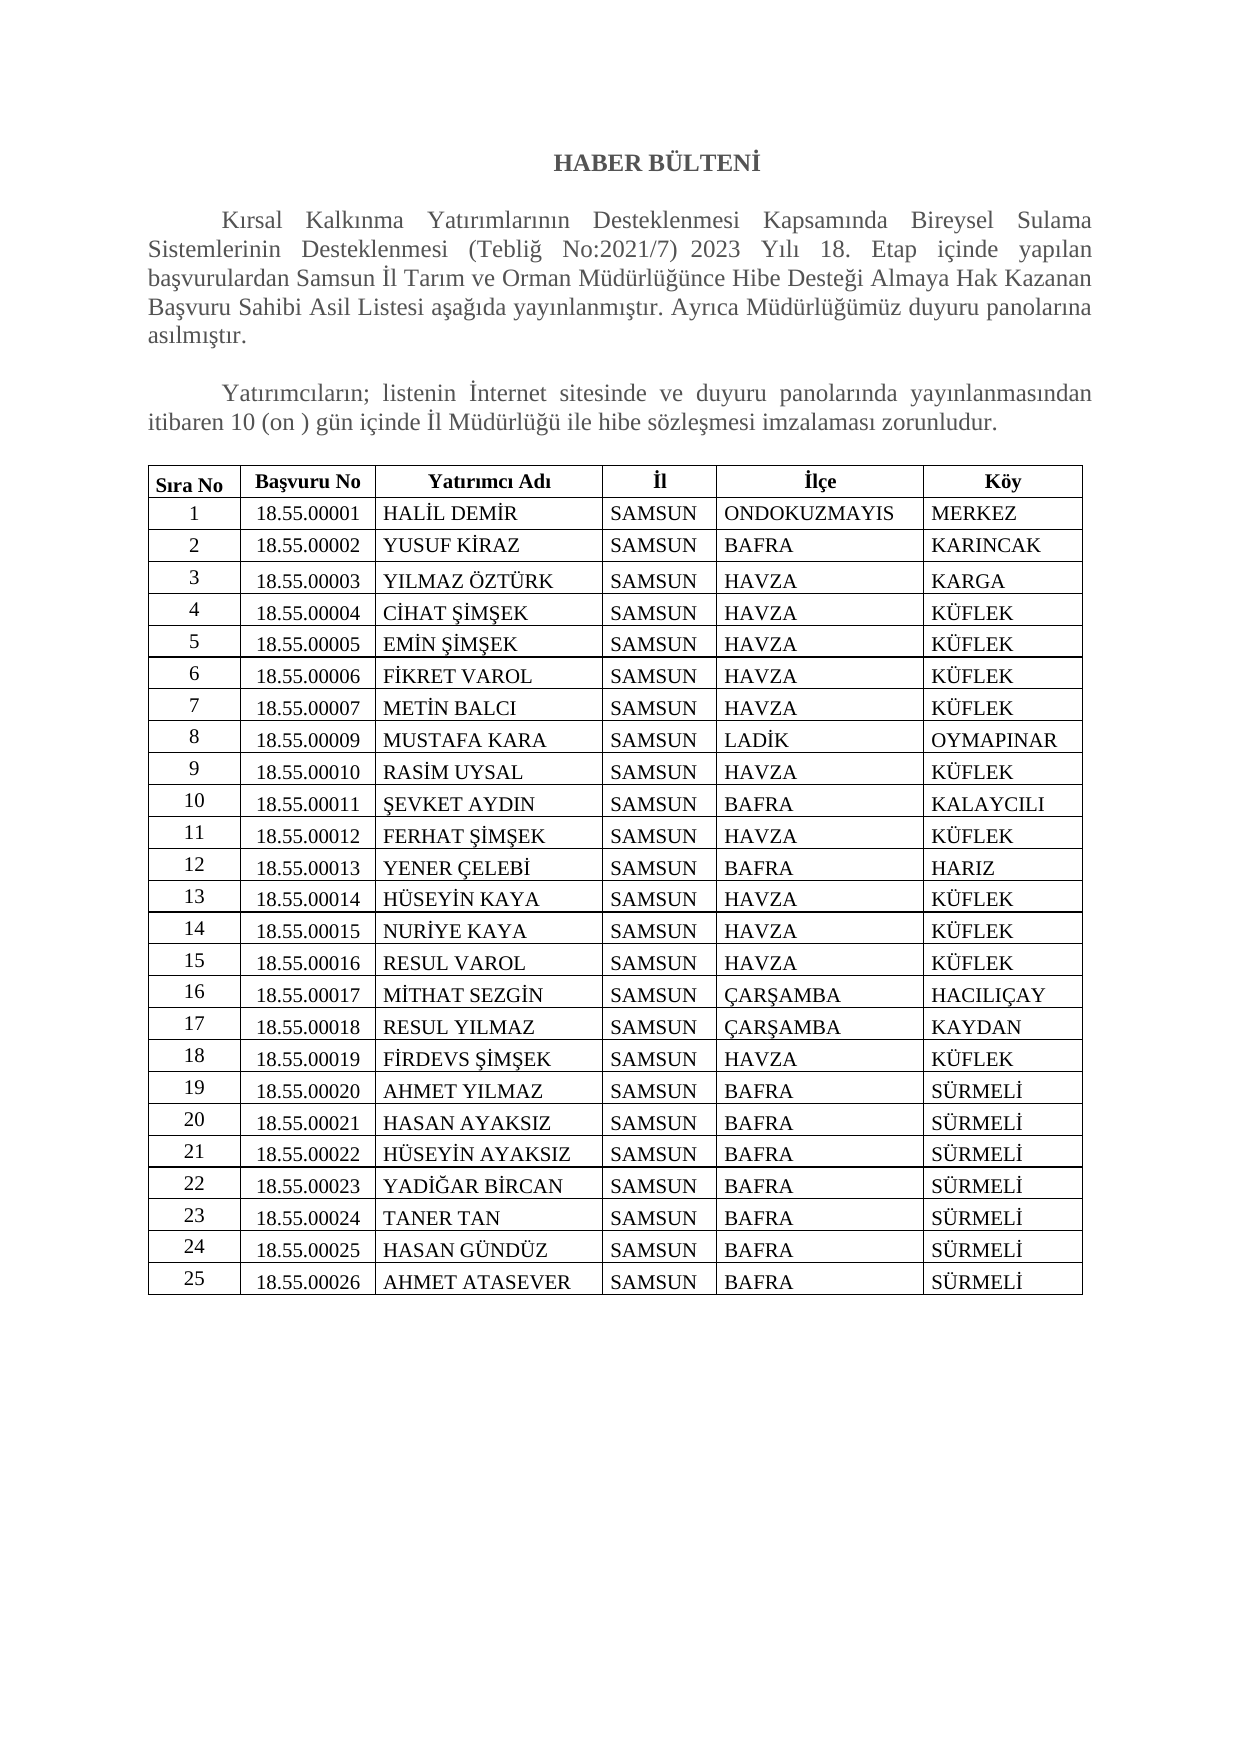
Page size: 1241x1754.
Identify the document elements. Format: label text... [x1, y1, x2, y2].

table_cell 18.55.00020 [241, 1072, 375, 1103]
table_cell SAMSUN [603, 1072, 716, 1103]
table_cell 18.55.00013 [241, 849, 375, 879]
table_cell 1 [149, 498, 240, 529]
table_cell CİHAT ŞİMŞEK [376, 594, 602, 624]
table_cell 18.55.00023 [241, 1168, 375, 1198]
table_cell SAMSUN [603, 753, 716, 784]
table_cell SAMSUN [603, 881, 716, 911]
table_cell SAMSUN [603, 530, 716, 561]
table_cell 17 [149, 1008, 240, 1039]
table_header Köy [924, 466, 1082, 497]
table_cell SÜRMELİ [924, 1104, 1082, 1134]
table_header Başvuru No [241, 466, 375, 497]
table_cell 7 [149, 689, 240, 720]
table_cell 18.55.00024 [241, 1199, 375, 1230]
table_cell 13 [149, 881, 240, 911]
table_cell 18.55.00018 [241, 1008, 375, 1039]
table_cell 18.55.00007 [241, 689, 375, 720]
table_cell 18.55.00017 [241, 976, 375, 1007]
table_cell RASİM UYSAL [376, 753, 602, 784]
table_cell 18.55.00026 [241, 1263, 375, 1294]
table_cell SÜRMELİ [924, 1199, 1082, 1230]
table_cell KARGA [924, 562, 1082, 593]
table_cell SAMSUN [603, 1040, 716, 1071]
table_cell 24 [149, 1231, 240, 1262]
table_cell YENER ÇELEBİ [376, 849, 602, 879]
table_cell 21 [149, 1136, 240, 1166]
table_cell 22 [149, 1168, 240, 1198]
table_cell RESUL YILMAZ [376, 1008, 602, 1039]
table_cell EMİN ŞİMŞEK [376, 626, 602, 656]
table_cell SÜRMELİ [924, 1136, 1082, 1166]
table_cell SAMSUN [603, 594, 716, 624]
table_cell ŞEVKET AYDIN [376, 785, 602, 816]
table_cell KÜFLEK [924, 594, 1082, 624]
table_cell KÜFLEK [924, 626, 1082, 656]
table_cell SAMSUN [603, 913, 716, 943]
table_cell NURİYE KAYA [376, 913, 602, 943]
table_cell 18.55.00001 [241, 498, 375, 529]
table_cell 18.55.00019 [241, 1040, 375, 1071]
table_cell 18.55.00021 [241, 1104, 375, 1134]
table_cell SAMSUN [603, 976, 716, 1007]
table_cell 3 [149, 562, 240, 593]
table_cell SAMSUN [603, 1168, 716, 1198]
table_cell BAFRA [717, 530, 923, 561]
table_cell 6 [149, 658, 240, 688]
table_cell 20 [149, 1104, 240, 1134]
table_cell HASAN AYAKSIZ [376, 1104, 602, 1134]
table_cell 18.55.00004 [241, 594, 375, 624]
table_cell OYMAPINAR [924, 721, 1082, 752]
table_cell 18.55.00015 [241, 913, 375, 943]
table_header Yatırımcı Adı [376, 466, 602, 497]
table_cell HAVZA [717, 658, 923, 688]
table_cell SÜRMELİ [924, 1231, 1082, 1262]
table_cell SAMSUN [603, 1136, 716, 1166]
table_cell SAMSUN [603, 498, 716, 529]
table_header İlçe [717, 466, 923, 497]
table_cell 18.55.00005 [241, 626, 375, 656]
table_cell HÜSEYİN KAYA [376, 881, 602, 911]
table_cell 18.55.00012 [241, 817, 375, 848]
table_cell SÜRMELİ [924, 1263, 1082, 1294]
table_cell SAMSUN [603, 1008, 716, 1039]
table_cell KARINCAK [924, 530, 1082, 561]
table_cell SAMSUN [603, 1199, 716, 1230]
table_cell 18 [149, 1040, 240, 1071]
text Yatırımcıların; listenin İnternet sitesinde ve duyuru panolarında yayınlanmasından itibaren 10 (on ) gün içinde İl Müdürlüğü ile hibe sözleşmesi imzalaması zorunludur. [148, 378, 1093, 436]
table_cell SAMSUN [603, 1231, 716, 1262]
table_cell HAVZA [717, 594, 923, 624]
table_cell HASAN GÜNDÜZ [376, 1231, 602, 1262]
table_cell KALAYCILI [924, 785, 1082, 816]
table_cell 2 [149, 530, 240, 561]
table_cell 11 [149, 817, 240, 848]
table_cell 12 [149, 849, 240, 879]
table_cell BAFRA [717, 1072, 923, 1103]
table_cell BAFRA [717, 1231, 923, 1262]
text HABER BÜLTENİ [148, 148, 1093, 176]
table_cell MUSTAFA KARA [376, 721, 602, 752]
table_cell HAVZA [717, 913, 923, 943]
table_cell TANER TAN [376, 1199, 602, 1230]
table_cell 16 [149, 976, 240, 1007]
table_cell SAMSUN [603, 1263, 716, 1294]
table_cell HALİL DEMİR [376, 498, 602, 529]
table_cell SÜRMELİ [924, 1072, 1082, 1103]
table_cell 10 [149, 785, 240, 816]
table_cell BAFRA [717, 1104, 923, 1134]
table_cell KAYDAN [924, 1008, 1082, 1039]
table_cell 18.55.00010 [241, 753, 375, 784]
table_cell HAVZA [717, 817, 923, 848]
table_cell ONDOKUZMAYIS [717, 498, 923, 529]
table_cell SÜRMELİ [924, 1168, 1082, 1198]
table_cell KÜFLEK [924, 944, 1082, 975]
table_cell BAFRA [717, 1263, 923, 1294]
table_cell HÜSEYİN AYAKSIZ [376, 1136, 602, 1166]
table_cell 15 [149, 944, 240, 975]
table_cell 23 [149, 1199, 240, 1230]
table_cell KÜFLEK [924, 817, 1082, 848]
table_cell FERHAT ŞİMŞEK [376, 817, 602, 848]
table_cell 5 [149, 626, 240, 656]
table_cell BAFRA [717, 1199, 923, 1230]
table_cell 18.55.00006 [241, 658, 375, 688]
table_cell KÜFLEK [924, 753, 1082, 784]
table_cell SAMSUN [603, 689, 716, 720]
table_cell BAFRA [717, 785, 923, 816]
table_cell 18.55.00016 [241, 944, 375, 975]
table_cell ÇARŞAMBA [717, 1008, 923, 1039]
table_cell SAMSUN [603, 1104, 716, 1134]
table_cell KÜFLEK [924, 913, 1082, 943]
table_cell YUSUF KİRAZ [376, 530, 602, 561]
table_cell YADİĞAR BİRCAN [376, 1168, 602, 1198]
table_cell SAMSUN [603, 849, 716, 879]
table_cell HACILIÇAY [924, 976, 1082, 1007]
table_cell FİRDEVS ŞİMŞEK [376, 1040, 602, 1071]
table_cell HAVZA [717, 626, 923, 656]
table_cell 18.55.00009 [241, 721, 375, 752]
table_cell BAFRA [717, 1168, 923, 1198]
table_cell 18.55.00003 [241, 562, 375, 593]
table_cell AHMET YILMAZ [376, 1072, 602, 1103]
table_cell SAMSUN [603, 817, 716, 848]
table_cell HAVZA [717, 881, 923, 911]
text Kırsal Kalkınma Yatırımlarının Desteklenmesi Kapsamında Bireysel Sulama Sistemlerinin Desteklenmesi (Tebliğ No:2021/7) 2023 Yılı 18. Etap içinde yapılan başvurulardan Samsun İl Tarım ve Orman Müdürlüğünce Hibe Desteği Almaya Hak Kazanan Başvuru Sahibi Asil Listesi aşağıda yayınlanmıştır. Ayrıca Müdürlüğümüz duyuru panolarına asılmıştır. [148, 206, 1093, 349]
table_cell LADİK [717, 721, 923, 752]
table_cell KÜFLEK [924, 1040, 1082, 1071]
table_cell SAMSUN [603, 721, 716, 752]
table_cell 25 [149, 1263, 240, 1294]
table_cell MİTHAT SEZGİN [376, 976, 602, 1007]
table_cell HAVZA [717, 1040, 923, 1071]
table_cell HARIZ [924, 849, 1082, 879]
table_cell AHMET ATASEVER [376, 1263, 602, 1294]
table_cell HAVZA [717, 944, 923, 975]
table_cell 18.55.00025 [241, 1231, 375, 1262]
table_cell MERKEZ [924, 498, 1082, 529]
table_cell HAVZA [717, 689, 923, 720]
table_cell KÜFLEK [924, 881, 1082, 911]
table_cell 19 [149, 1072, 240, 1103]
table_cell FİKRET VAROL [376, 658, 602, 688]
table_cell METİN BALCI [376, 689, 602, 720]
table_cell 18.55.00002 [241, 530, 375, 561]
table_cell 18.55.00022 [241, 1136, 375, 1166]
table_cell SAMSUN [603, 658, 716, 688]
table_cell SAMSUN [603, 785, 716, 816]
table_cell RESUL VAROL [376, 944, 602, 975]
table_cell KÜFLEK [924, 658, 1082, 688]
table_cell YILMAZ ÖZTÜRK [376, 562, 602, 593]
table_cell ÇARŞAMBA [717, 976, 923, 1007]
table_cell 8 [149, 721, 240, 752]
table_header İl [603, 466, 716, 497]
table_cell HAVZA [717, 753, 923, 784]
table_cell HAVZA [717, 562, 923, 593]
table_cell SAMSUN [603, 626, 716, 656]
table_cell SAMSUN [603, 944, 716, 975]
table_cell SAMSUN [603, 562, 716, 593]
table_cell BAFRA [717, 1136, 923, 1166]
table_cell BAFRA [717, 849, 923, 879]
table_cell 14 [149, 913, 240, 943]
table_header Sıra No [149, 466, 240, 497]
table_cell 4 [149, 594, 240, 624]
table_cell KÜFLEK [924, 689, 1082, 720]
table_cell 18.55.00011 [241, 785, 375, 816]
table_cell 9 [149, 753, 240, 784]
table_cell 18.55.00014 [241, 881, 375, 911]
